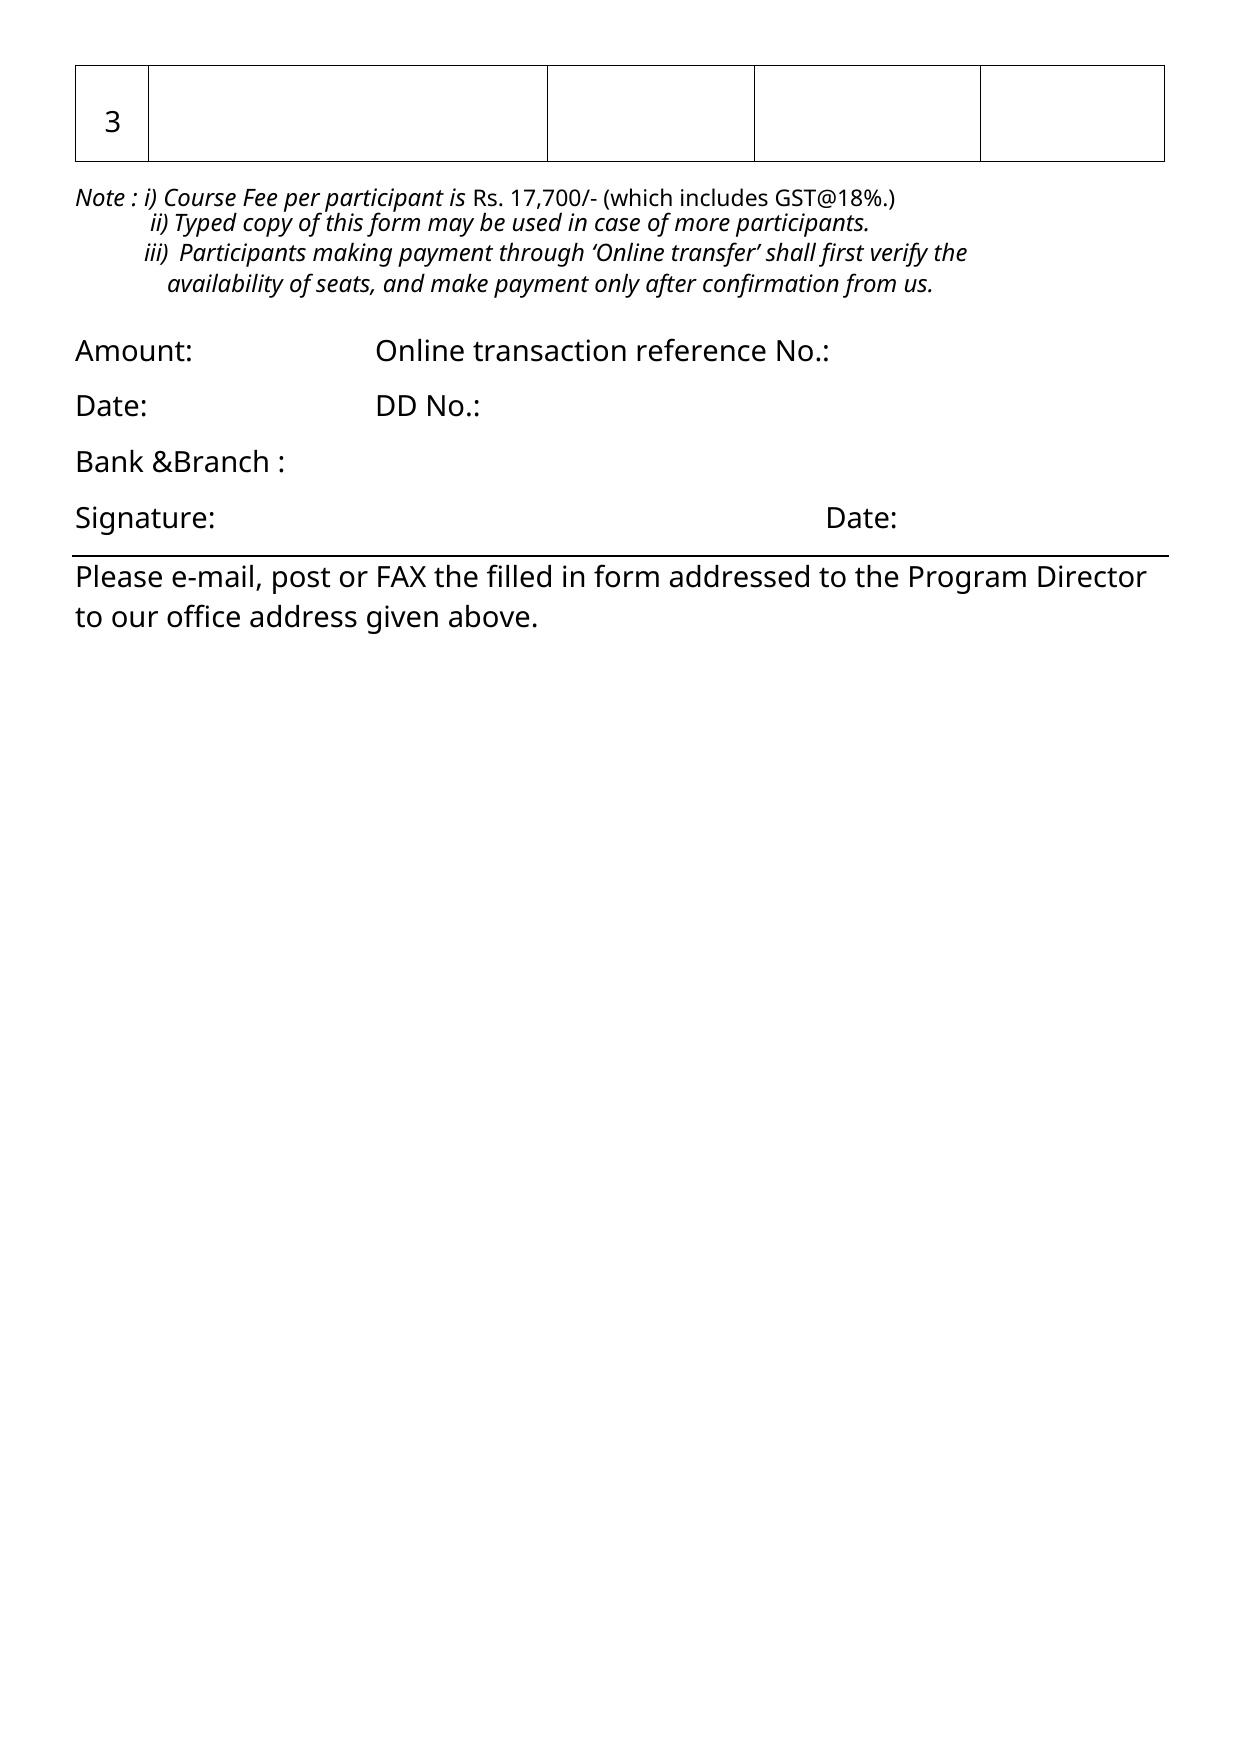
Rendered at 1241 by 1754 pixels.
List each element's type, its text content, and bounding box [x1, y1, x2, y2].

text Signature: Date: [75, 497, 1178, 537]
text Bank &Branch : [75, 441, 1178, 481]
table_cell [149, 66, 547, 161]
text Date: DD No.: [75, 386, 1178, 425]
text Note : i) Course Fee per participant is Rs. 17,700/- (which includes GST@18%.) [75, 186, 1178, 212]
table_cell [548, 66, 754, 161]
table_cell [981, 66, 1164, 161]
text Amount: Online transaction reference No.: [75, 330, 1178, 369]
table_cell 3 [76, 66, 148, 161]
table_cell [755, 66, 980, 161]
list Participants making payment through ‘Online transfer’ shall first verify the availability of seats, and make payment only after confirmation from us. [144, 237, 1014, 299]
list Typed copy of this form may be used in case of more participants. [150, 212, 1178, 237]
text Please e-mail, post or FAX the filled in form addressed to the Program Director to our office address given above. [75, 554, 1166, 636]
